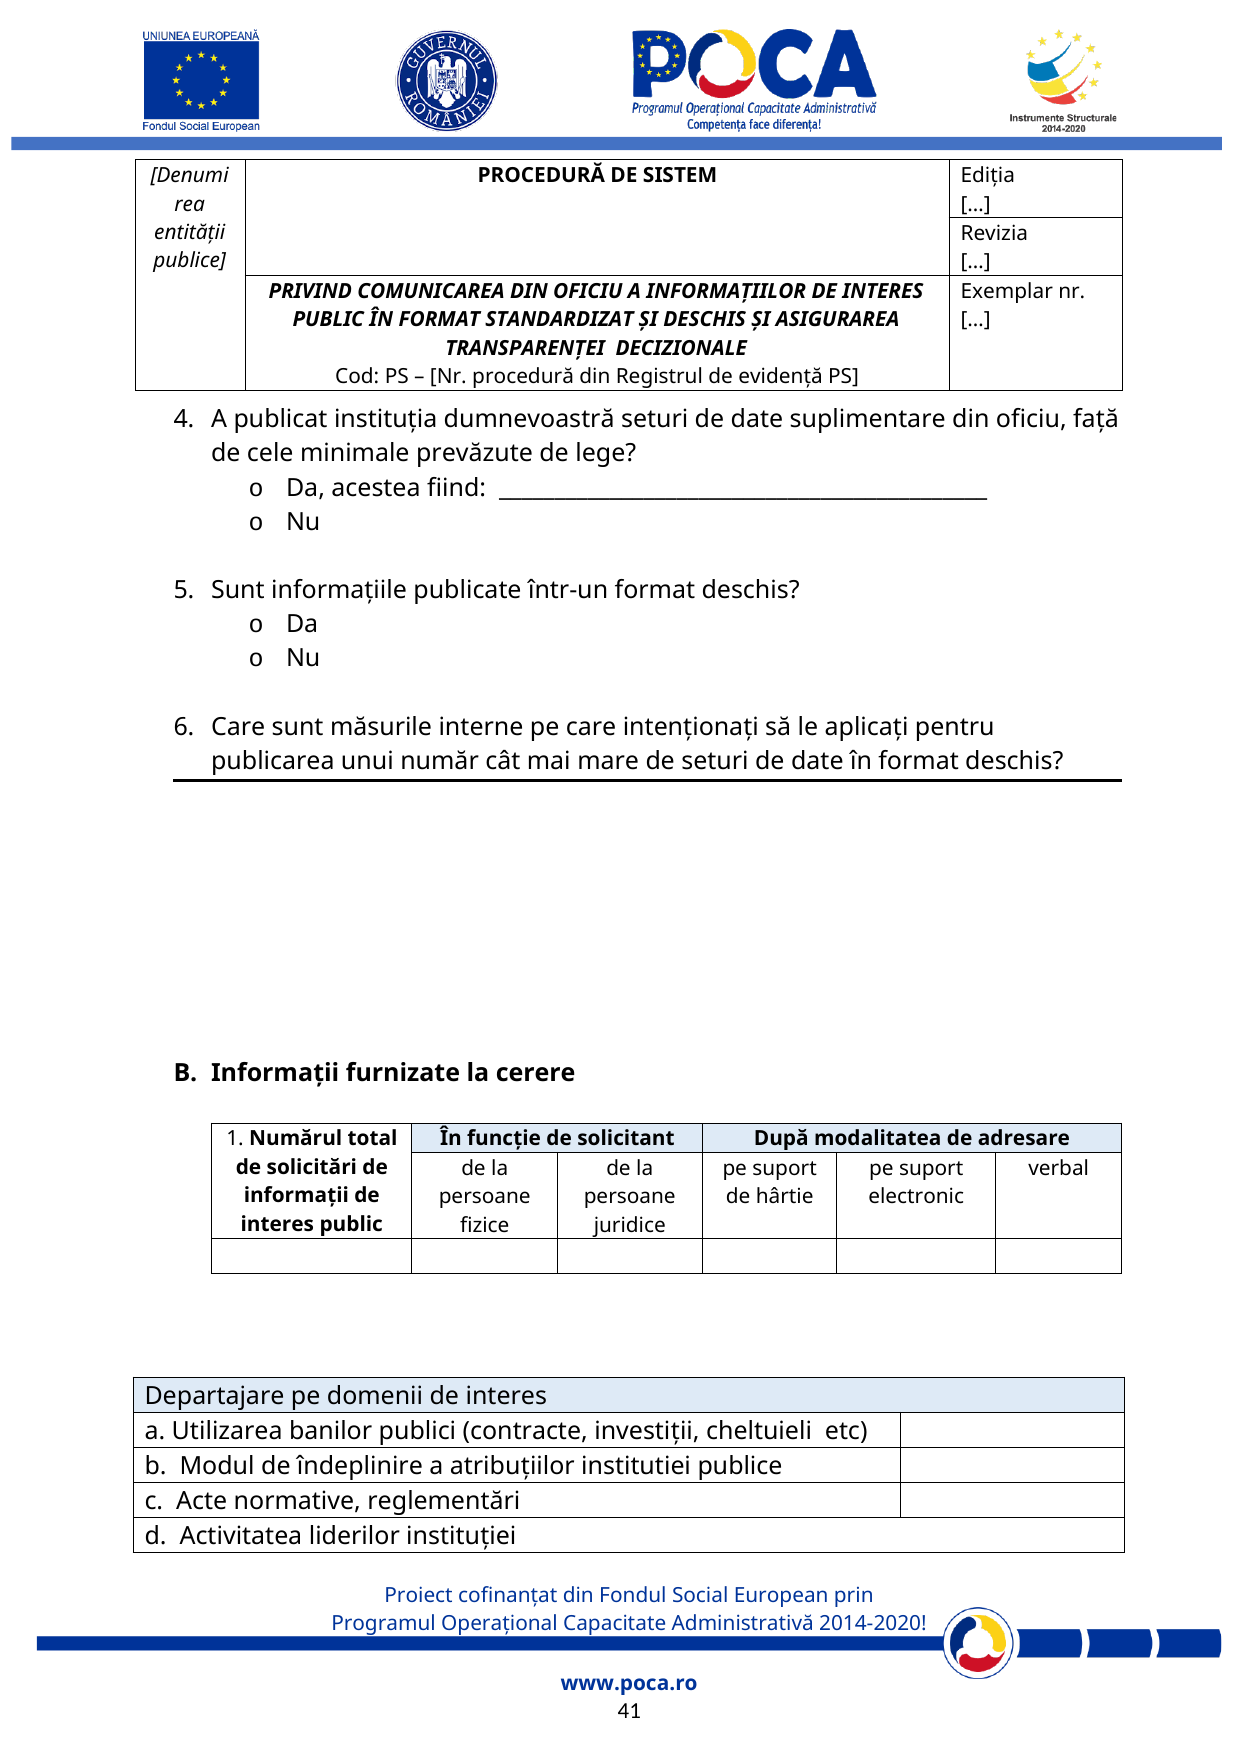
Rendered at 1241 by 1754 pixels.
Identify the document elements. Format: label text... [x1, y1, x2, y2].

list Da, acestea fiind: ____________________________________________ [248, 469, 1122, 503]
table_header După modalitatea de adresare [703, 1124, 1121, 1152]
table_header În funcție de solicitant [412, 1124, 702, 1152]
table_cell pe suport de hârtie [703, 1153, 836, 1238]
picture [141, 29, 1117, 132]
list Nu [248, 503, 1122, 538]
table_header 1. Numărul total de solicitări de informații de interes public [212, 1124, 411, 1238]
picture [36, 1607, 1222, 1679]
table_cell [901, 1448, 1124, 1482]
list Da [248, 606, 1122, 640]
table_cell [837, 1239, 995, 1273]
table_cell [901, 1483, 1124, 1517]
table_cell [412, 1239, 557, 1273]
table_cell [901, 1413, 1124, 1447]
table_cell [212, 1239, 411, 1273]
table_cell [703, 1239, 836, 1273]
list Informații furnizate la cerere [173, 1054, 1122, 1088]
table_cell d. Activitatea liderilor instituţiei [134, 1518, 1124, 1552]
list Nu [248, 640, 1122, 674]
table_header Departajare pe domenii de interes [134, 1378, 1124, 1412]
table_cell [558, 1239, 702, 1273]
table_cell de la persoane fizice [412, 1153, 557, 1238]
list Sunt informațiile publicate într-un format deschis? [173, 572, 1122, 606]
table_cell a. Utilizarea banilor publici (contracte, investiţii, cheltuieli etc) [134, 1413, 900, 1447]
table_cell verbal [996, 1153, 1121, 1238]
table_cell c. Acte normative, reglementări [134, 1483, 900, 1517]
list Care sunt măsurile interne pe care intenționați să le aplicați pentru publicarea unui număr cât mai mare de seturi de date în format deschis? [173, 708, 1122, 779]
list A publicat instituția dumnevoastră seturi de date suplimentare din oficiu, față de cele minimale prevăzute de lege? [173, 401, 1122, 469]
table_cell [996, 1239, 1121, 1273]
table_cell pe suport electronic [837, 1153, 995, 1238]
table_cell b. Modul de îndeplinire a atribuţiilor institutiei publice [134, 1448, 900, 1482]
table_cell de la persoane juridice [558, 1153, 702, 1238]
